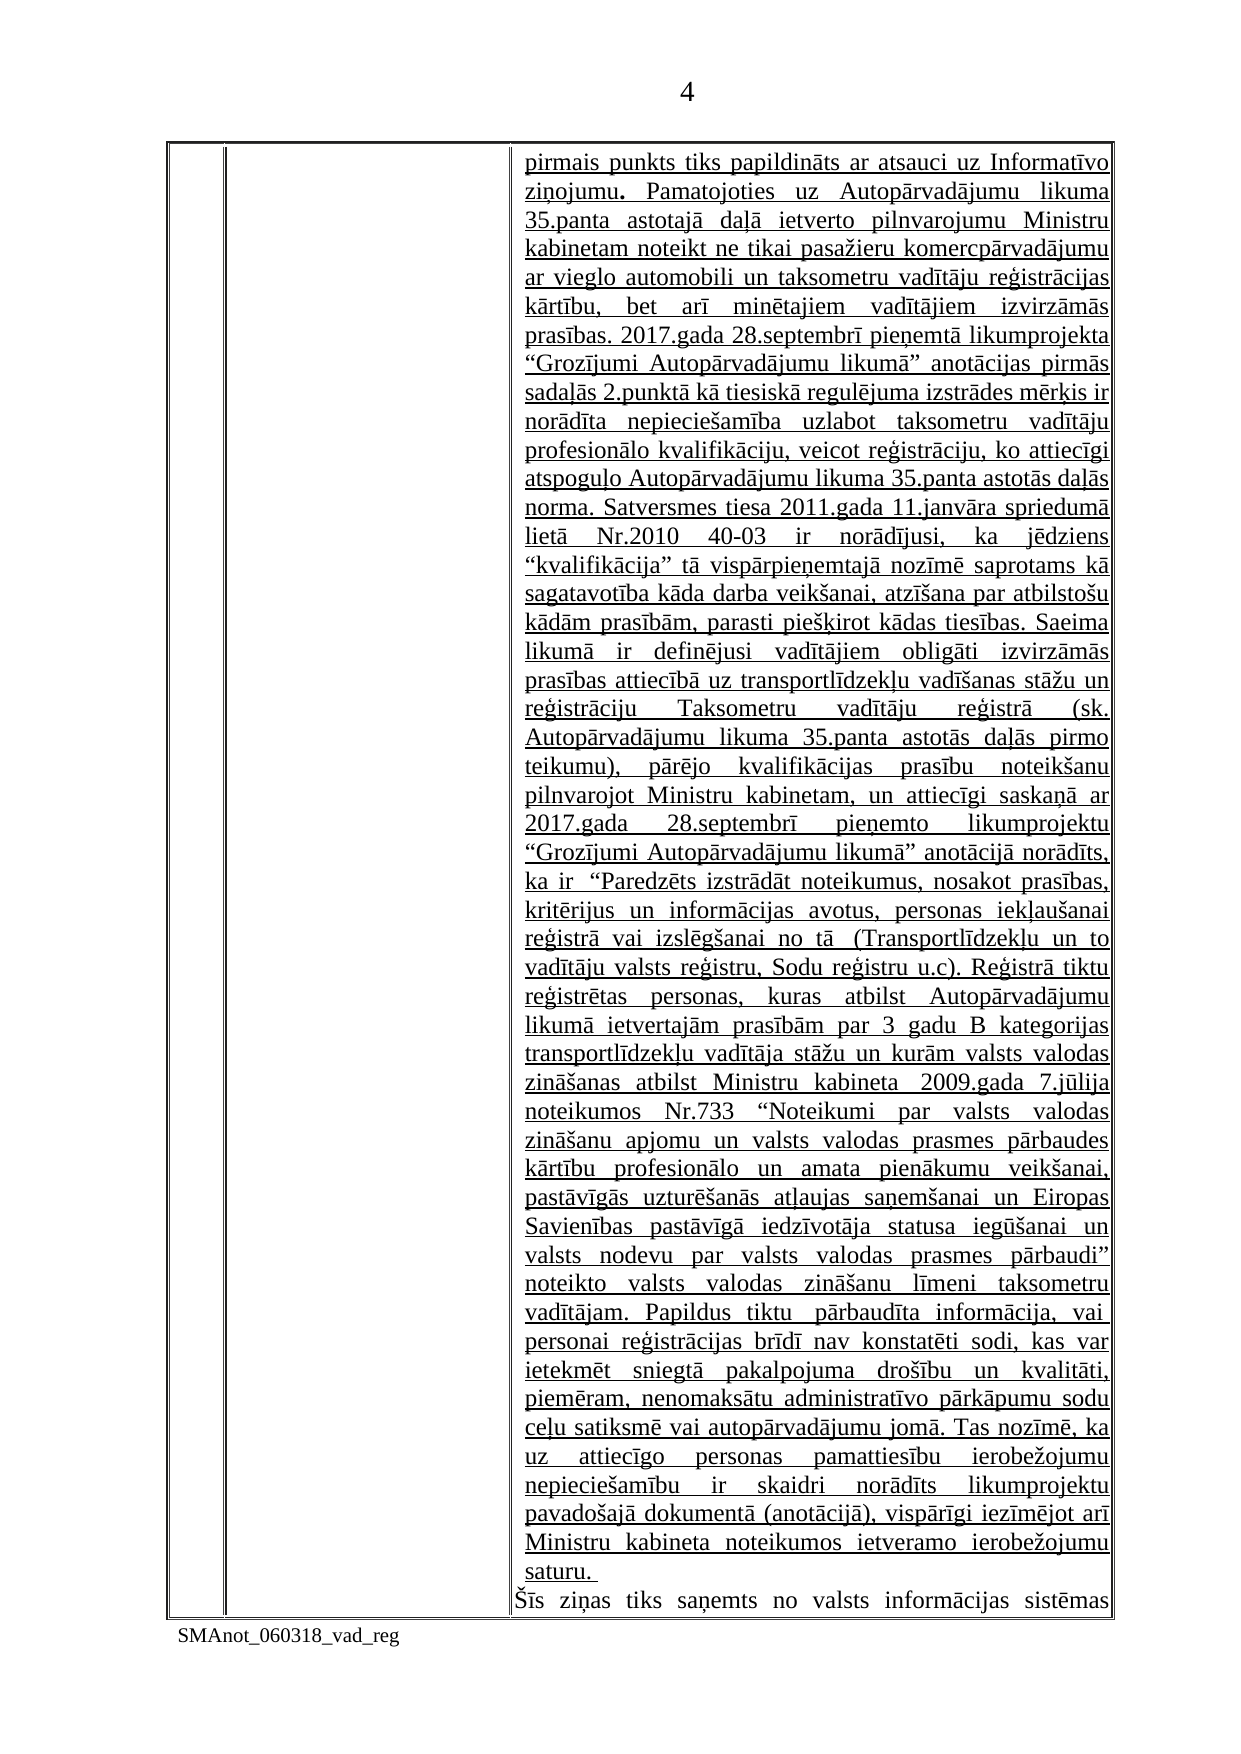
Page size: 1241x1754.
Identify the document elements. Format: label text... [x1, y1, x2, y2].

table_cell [511, 144, 1111, 1617]
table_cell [225, 144, 511, 1617]
table_cell 2. [170, 143, 225, 1617]
